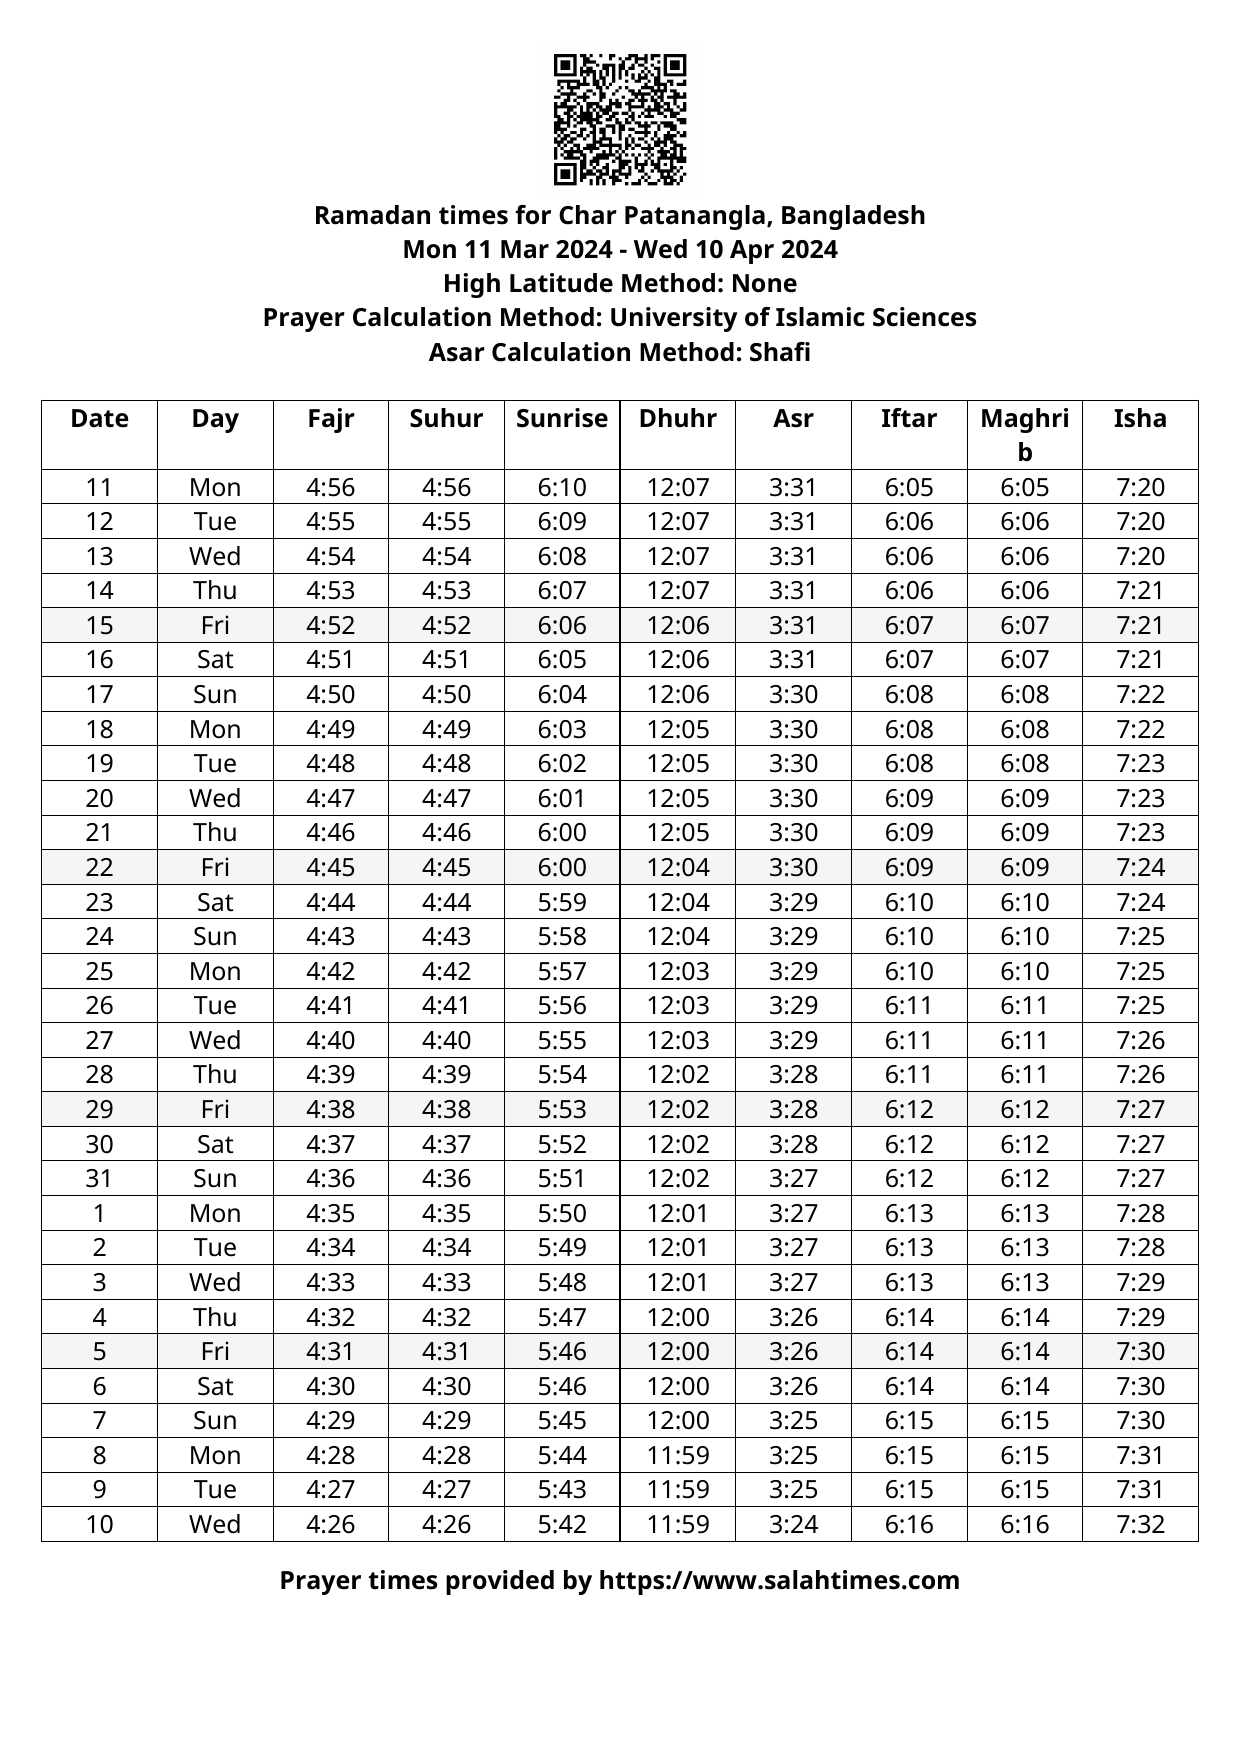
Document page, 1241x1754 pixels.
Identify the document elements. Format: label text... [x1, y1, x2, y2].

table_cell 4:39 [389, 1058, 504, 1091]
table_cell Mon [158, 470, 273, 503]
table_cell 7:21 [1083, 574, 1198, 607]
table_cell 27 [42, 1023, 157, 1057]
table_cell 6:09 [852, 850, 967, 884]
table_cell 6:12 [852, 1127, 967, 1160]
table_cell 6:14 [852, 1334, 967, 1368]
table_cell 4:43 [389, 919, 504, 953]
table_cell 12:06 [621, 677, 735, 711]
table_cell 4:48 [389, 746, 504, 780]
table_cell 4:43 [274, 919, 388, 953]
table_cell 7:20 [1083, 539, 1198, 572]
table_cell 4:31 [274, 1334, 388, 1368]
table_cell 6:14 [852, 1369, 967, 1402]
table_cell 6:11 [852, 989, 967, 1022]
table_cell 6:15 [968, 1438, 1082, 1472]
table_cell 4:50 [389, 677, 504, 711]
table_cell 6:12 [968, 1092, 1082, 1126]
table_cell 12 [42, 504, 157, 538]
table_cell 9 [42, 1473, 157, 1506]
table_cell 5:50 [505, 1196, 619, 1229]
table_cell 4:51 [274, 643, 388, 676]
table_cell 6:08 [852, 746, 967, 780]
table_cell 3:29 [736, 954, 851, 987]
table_cell Mon [158, 1438, 273, 1472]
table_cell 7:27 [1083, 1092, 1198, 1126]
table_cell 4:41 [389, 989, 504, 1022]
table_cell 7:31 [1083, 1438, 1198, 1472]
table_cell 4:42 [274, 954, 388, 987]
table_cell 4:53 [389, 574, 504, 607]
text Ramadan times for Char Patanangla, Bangladesh [42, 198, 1198, 232]
table_cell 5:57 [505, 954, 619, 987]
table_cell 6:07 [968, 608, 1082, 642]
picture [542, 41, 699, 198]
table_cell 3:24 [736, 1507, 851, 1541]
table_cell 4:32 [389, 1300, 504, 1333]
table_cell 6:09 [968, 850, 1082, 884]
table_cell 12:03 [621, 954, 735, 987]
table_cell 30 [42, 1127, 157, 1160]
table_cell 7:26 [1083, 1058, 1198, 1091]
table_cell 4:30 [389, 1369, 504, 1402]
table_cell 3:29 [736, 1023, 851, 1057]
table_cell 5:54 [505, 1058, 619, 1091]
table_cell 12:04 [621, 850, 735, 884]
table_cell 3:31 [736, 643, 851, 676]
table_cell 3:30 [736, 816, 851, 849]
table_cell 6:15 [852, 1438, 967, 1472]
table_cell 7:23 [1083, 746, 1198, 780]
table_cell 3:31 [736, 470, 851, 503]
table_cell 6:12 [852, 1092, 967, 1126]
table_cell 6:13 [852, 1265, 967, 1299]
table_cell 6:14 [968, 1334, 1082, 1368]
table_cell 4:33 [274, 1265, 388, 1299]
table_cell Sat [158, 1369, 273, 1402]
table_cell 4:45 [389, 850, 504, 884]
table_cell 5:52 [505, 1127, 619, 1160]
table_cell 4:44 [389, 885, 504, 918]
table_cell 3:29 [736, 989, 851, 1022]
table_cell Sun [158, 677, 273, 711]
table_cell 2 [42, 1231, 157, 1264]
table_cell 11:59 [621, 1473, 735, 1506]
table_cell 4:37 [274, 1127, 388, 1160]
table_cell Wed [158, 1265, 273, 1299]
table_cell 7:28 [1083, 1196, 1198, 1229]
table_cell 6:08 [852, 712, 967, 745]
table_cell Sat [158, 1127, 273, 1160]
table_cell 5:48 [505, 1265, 619, 1299]
table_cell 4:56 [274, 470, 388, 503]
table_cell 22 [42, 850, 157, 884]
table_cell 1 [42, 1196, 157, 1229]
table_cell 6:10 [968, 954, 1082, 987]
table_cell 6:11 [852, 1058, 967, 1091]
table_cell 6:00 [505, 850, 619, 884]
table_header Asr [736, 401, 851, 469]
table_header Day [158, 401, 273, 469]
table_cell 4:53 [274, 574, 388, 607]
table_cell 6:08 [505, 539, 619, 572]
table_header Iftar [852, 401, 967, 469]
text Prayer times provided by https://www.salahtimes.com [42, 1563, 1198, 1597]
table_cell 6:13 [968, 1231, 1082, 1264]
table_cell 6:03 [505, 712, 619, 745]
table_cell Wed [158, 781, 273, 814]
table_cell 12:00 [621, 1369, 735, 1402]
table_cell 5:42 [505, 1507, 619, 1541]
table_cell 6:06 [852, 504, 967, 538]
table_cell 4:56 [389, 470, 504, 503]
table_cell 6:12 [968, 1161, 1082, 1195]
table_cell 6:16 [852, 1507, 967, 1541]
table_cell 12:05 [621, 781, 735, 814]
table_cell 4:42 [389, 954, 504, 987]
table_cell 5:59 [505, 885, 619, 918]
table_cell Thu [158, 1058, 273, 1091]
table_cell 7:32 [1083, 1507, 1198, 1541]
table_cell 6:07 [968, 643, 1082, 676]
table_cell 4:39 [274, 1058, 388, 1091]
table_cell 7:29 [1083, 1300, 1198, 1333]
table_cell Sun [158, 1404, 273, 1437]
table_cell 6:13 [968, 1196, 1082, 1229]
table_cell 7:20 [1083, 470, 1198, 503]
table_cell 3:31 [736, 574, 851, 607]
table_cell Mon [158, 712, 273, 745]
table_cell 6:05 [852, 470, 967, 503]
table_cell 4:34 [389, 1231, 504, 1264]
table_cell 6:09 [852, 816, 967, 849]
table_cell 16 [42, 643, 157, 676]
table_cell Fri [158, 1334, 273, 1368]
table_cell 4:31 [389, 1334, 504, 1368]
table_cell 4:40 [274, 1023, 388, 1057]
table_cell Fri [158, 1092, 273, 1126]
table_cell 4:35 [274, 1196, 388, 1229]
table_header Maghrib [968, 401, 1082, 469]
table_cell 5:55 [505, 1023, 619, 1057]
table_cell Mon [158, 1196, 273, 1229]
table_cell 4:45 [274, 850, 388, 884]
table_cell 18 [42, 712, 157, 745]
table_cell 12:01 [621, 1265, 735, 1299]
table_cell 6:00 [505, 816, 619, 849]
table_cell 4:35 [389, 1196, 504, 1229]
table_cell 3:29 [736, 885, 851, 918]
table_cell 3:30 [736, 677, 851, 711]
table_cell 5:49 [505, 1231, 619, 1264]
table_header Sunrise [505, 401, 619, 469]
table_cell 6:14 [968, 1300, 1082, 1333]
table_cell 4:49 [274, 712, 388, 745]
table_cell Mon [158, 954, 273, 987]
table_cell 4:26 [389, 1507, 504, 1541]
table_cell 6:02 [505, 746, 619, 780]
table_cell Fri [158, 850, 273, 884]
table_cell 3:28 [736, 1092, 851, 1126]
table_cell 12:05 [621, 712, 735, 745]
table_cell 3:30 [736, 746, 851, 780]
table_cell 7:30 [1083, 1404, 1198, 1437]
table_cell 6:05 [968, 470, 1082, 503]
table_cell 19 [42, 746, 157, 780]
table_cell 7:25 [1083, 954, 1198, 987]
table_cell 7:30 [1083, 1369, 1198, 1402]
table_cell 12:04 [621, 885, 735, 918]
table_cell 4:47 [389, 781, 504, 814]
table_cell 3:26 [736, 1369, 851, 1402]
table_cell 3:31 [736, 539, 851, 572]
table_cell 4:26 [274, 1507, 388, 1541]
table_cell 4:46 [389, 816, 504, 849]
table_cell 3:31 [736, 504, 851, 538]
table_cell 3:30 [736, 850, 851, 884]
table_cell 4:29 [274, 1404, 388, 1437]
table_cell 7:24 [1083, 850, 1198, 884]
table_cell 6:11 [852, 1023, 967, 1057]
table_cell 5:43 [505, 1473, 619, 1506]
table_cell 5:56 [505, 989, 619, 1022]
table_cell 6:07 [505, 574, 619, 607]
table_cell 7:23 [1083, 781, 1198, 814]
text Asar Calculation Method: Shafi [42, 334, 1198, 368]
table_cell 12:02 [621, 1127, 735, 1160]
table_cell Sun [158, 919, 273, 953]
table_cell 12:07 [621, 539, 735, 572]
table_header Fajr [274, 401, 388, 469]
table_cell 7:29 [1083, 1265, 1198, 1299]
table_cell 6:08 [852, 677, 967, 711]
table_cell 12:07 [621, 574, 735, 607]
table_cell 5:44 [505, 1438, 619, 1472]
table_cell 7:25 [1083, 919, 1198, 953]
table_cell 4:32 [274, 1300, 388, 1333]
text Prayer Calculation Method: University of Islamic Sciences [42, 300, 1198, 334]
table_cell 14 [42, 574, 157, 607]
table_cell 12:04 [621, 919, 735, 953]
table_cell 6:10 [852, 885, 967, 918]
table_cell 5:51 [505, 1161, 619, 1195]
table_cell Thu [158, 816, 273, 849]
table_cell 6:12 [852, 1161, 967, 1195]
table_cell Sat [158, 643, 273, 676]
table_cell 6 [42, 1369, 157, 1402]
table_cell 25 [42, 954, 157, 987]
table_cell 17 [42, 677, 157, 711]
table_cell 3:25 [736, 1404, 851, 1437]
table_cell 4:46 [274, 816, 388, 849]
table_cell Tue [158, 504, 273, 538]
table_cell 6:10 [852, 954, 967, 987]
table_cell 12:03 [621, 1023, 735, 1057]
table_cell 7:23 [1083, 816, 1198, 849]
table_cell 6:06 [852, 539, 967, 572]
table_cell 3:29 [736, 919, 851, 953]
table_cell 4:34 [274, 1231, 388, 1264]
text Mon 11 Mar 2024 - Wed 10 Apr 2024 [42, 232, 1198, 266]
table_cell 3:27 [736, 1231, 851, 1264]
table_cell 6:06 [968, 574, 1082, 607]
table_cell 4:52 [274, 608, 388, 642]
table_cell 4:44 [274, 885, 388, 918]
table_cell 21 [42, 816, 157, 849]
table_cell 3:27 [736, 1161, 851, 1195]
table_cell 3:26 [736, 1334, 851, 1368]
table_cell Tue [158, 989, 273, 1022]
table_cell 5:46 [505, 1369, 619, 1402]
table_cell Wed [158, 539, 273, 572]
table_cell 6:15 [852, 1473, 967, 1506]
table_cell 3:27 [736, 1196, 851, 1229]
table_cell 12:05 [621, 746, 735, 780]
table_cell 5:58 [505, 919, 619, 953]
table_cell 12:02 [621, 1058, 735, 1091]
table_cell Tue [158, 1473, 273, 1506]
table_cell 8 [42, 1438, 157, 1472]
table_cell 7 [42, 1404, 157, 1437]
table_cell 3:28 [736, 1127, 851, 1160]
table_cell 6:11 [968, 1023, 1082, 1057]
table_cell 12:07 [621, 504, 735, 538]
table_cell 4:27 [274, 1473, 388, 1506]
table_header Isha [1083, 401, 1198, 469]
table_cell 4:55 [274, 504, 388, 538]
table_cell 6:06 [852, 574, 967, 607]
table_cell 7:27 [1083, 1127, 1198, 1160]
table_cell 6:14 [852, 1300, 967, 1333]
table_cell 7:22 [1083, 712, 1198, 745]
table_cell 4:47 [274, 781, 388, 814]
table_cell 12:02 [621, 1161, 735, 1195]
table_header Date [42, 401, 157, 469]
table_cell 28 [42, 1058, 157, 1091]
table_cell 4:36 [274, 1161, 388, 1195]
table_cell 4:29 [389, 1404, 504, 1437]
table_cell 12:03 [621, 989, 735, 1022]
table_cell 20 [42, 781, 157, 814]
table_cell 7:30 [1083, 1334, 1198, 1368]
table_cell 4:41 [274, 989, 388, 1022]
text High Latitude Method: None [42, 266, 1198, 300]
table_cell 3:25 [736, 1473, 851, 1506]
table_cell 5:46 [505, 1334, 619, 1368]
table_cell 6:01 [505, 781, 619, 814]
table_cell Sat [158, 885, 273, 918]
table_cell Sun [158, 1161, 273, 1195]
table_cell 6:11 [968, 989, 1082, 1022]
table_cell 12:05 [621, 816, 735, 849]
table_cell 6:15 [852, 1404, 967, 1437]
table_cell 4:28 [274, 1438, 388, 1472]
table_cell 6:10 [968, 885, 1082, 918]
table_cell 4:52 [389, 608, 504, 642]
table_cell 23 [42, 885, 157, 918]
table_cell 12:01 [621, 1231, 735, 1264]
table_cell 6:09 [968, 781, 1082, 814]
table_cell 15 [42, 608, 157, 642]
table_cell 6:16 [968, 1507, 1082, 1541]
table_cell 7:22 [1083, 677, 1198, 711]
table_cell 12:00 [621, 1404, 735, 1437]
table_cell 13 [42, 539, 157, 572]
table_cell 6:09 [968, 816, 1082, 849]
table_cell Fri [158, 608, 273, 642]
table_cell 29 [42, 1092, 157, 1126]
table_cell 7:20 [1083, 504, 1198, 538]
table_cell 3:28 [736, 1058, 851, 1091]
table_cell 6:15 [968, 1473, 1082, 1506]
table_cell 4:55 [389, 504, 504, 538]
table_cell 6:04 [505, 677, 619, 711]
table_cell 7:27 [1083, 1161, 1198, 1195]
table_cell 7:24 [1083, 885, 1198, 918]
table_cell 3:25 [736, 1438, 851, 1472]
table_cell Thu [158, 1300, 273, 1333]
table_cell 6:09 [505, 504, 619, 538]
table_cell 12:00 [621, 1334, 735, 1368]
table_cell 7:26 [1083, 1023, 1198, 1057]
table_cell 6:12 [968, 1127, 1082, 1160]
table_cell 4:38 [389, 1092, 504, 1126]
table_cell 11:59 [621, 1438, 735, 1472]
table_cell 6:06 [968, 504, 1082, 538]
table_cell 4:54 [389, 539, 504, 572]
table_cell 12:06 [621, 643, 735, 676]
table_cell 4:28 [389, 1438, 504, 1472]
table_cell 6:13 [852, 1196, 967, 1229]
table_cell 6:13 [852, 1231, 967, 1264]
table_cell 4:50 [274, 677, 388, 711]
table_cell 4 [42, 1300, 157, 1333]
table_cell 6:10 [505, 470, 619, 503]
table_cell 6:11 [968, 1058, 1082, 1091]
table_cell 6:10 [968, 919, 1082, 953]
table_cell 4:54 [274, 539, 388, 572]
table_cell 4:27 [389, 1473, 504, 1506]
table_cell 5 [42, 1334, 157, 1368]
table_cell 7:21 [1083, 608, 1198, 642]
table_cell 12:00 [621, 1300, 735, 1333]
table_cell 3 [42, 1265, 157, 1299]
table_cell 4:48 [274, 746, 388, 780]
table_cell 4:36 [389, 1161, 504, 1195]
table_cell Wed [158, 1507, 273, 1541]
table_cell 7:25 [1083, 989, 1198, 1022]
table_cell 4:51 [389, 643, 504, 676]
table_cell 10 [42, 1507, 157, 1541]
table_cell 3:26 [736, 1300, 851, 1333]
table_cell 11:59 [621, 1507, 735, 1541]
table_cell 3:27 [736, 1265, 851, 1299]
table_cell 5:53 [505, 1092, 619, 1126]
table_cell 12:02 [621, 1092, 735, 1126]
table_cell 12:06 [621, 608, 735, 642]
table_cell 7:31 [1083, 1473, 1198, 1506]
table_cell 11 [42, 470, 157, 503]
table_cell 7:21 [1083, 643, 1198, 676]
table_cell 3:31 [736, 608, 851, 642]
table_cell 6:06 [505, 608, 619, 642]
table_cell Tue [158, 1231, 273, 1264]
table_cell 3:30 [736, 781, 851, 814]
table_cell 6:06 [968, 539, 1082, 572]
table_cell 6:09 [852, 781, 967, 814]
table_cell 12:01 [621, 1196, 735, 1229]
table_cell 6:07 [852, 643, 967, 676]
table_cell 6:08 [968, 677, 1082, 711]
table_cell 6:13 [968, 1265, 1082, 1299]
table_cell Wed [158, 1023, 273, 1057]
table_cell 3:30 [736, 712, 851, 745]
table_cell 6:10 [852, 919, 967, 953]
table_cell 12:07 [621, 470, 735, 503]
table_cell 24 [42, 919, 157, 953]
table_cell 6:07 [852, 608, 967, 642]
table_cell 4:33 [389, 1265, 504, 1299]
table_cell 6:08 [968, 712, 1082, 745]
table_header Dhuhr [621, 401, 735, 469]
table_cell 31 [42, 1161, 157, 1195]
table_cell 4:40 [389, 1023, 504, 1057]
table_header Suhur [389, 401, 504, 469]
table_cell 26 [42, 989, 157, 1022]
table_cell Tue [158, 746, 273, 780]
table_cell 6:15 [968, 1404, 1082, 1437]
table_cell 4:38 [274, 1092, 388, 1126]
table_cell 5:45 [505, 1404, 619, 1437]
table_cell 6:14 [968, 1369, 1082, 1402]
table_cell 5:47 [505, 1300, 619, 1333]
table_cell 4:37 [389, 1127, 504, 1160]
table_cell Thu [158, 574, 273, 607]
table_cell 6:08 [968, 746, 1082, 780]
table_cell 6:05 [505, 643, 619, 676]
table_cell 7:28 [1083, 1231, 1198, 1264]
table_cell 4:30 [274, 1369, 388, 1402]
table_cell 4:49 [389, 712, 504, 745]
